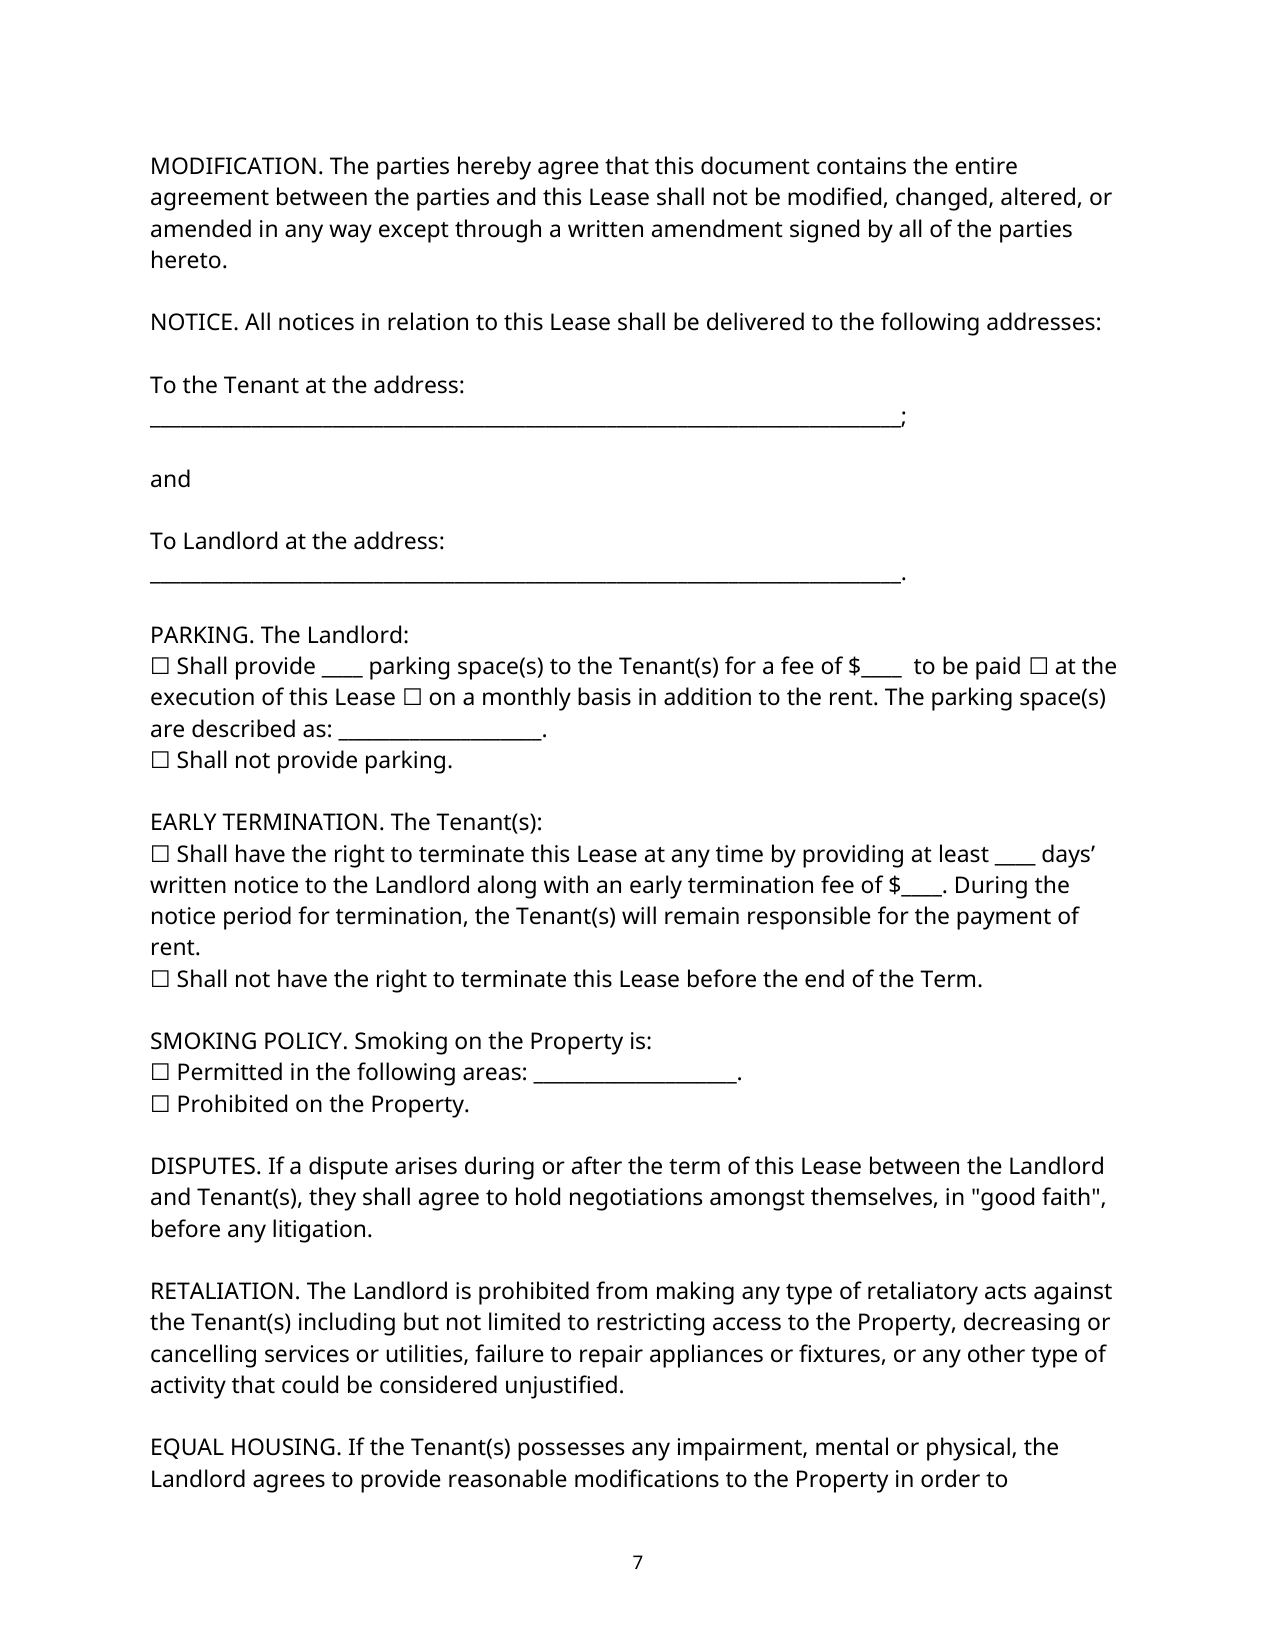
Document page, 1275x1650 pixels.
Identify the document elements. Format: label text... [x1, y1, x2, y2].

text EARLY TERMINATION. The Tenant(s): [150, 806, 1125, 837]
text ☐ Shall have the right to terminate this Lease at any time by providing at least ____ days’ written notice to the Landlord along with an early termination fee of $____. During the notice period for termination, the Tenant(s) will remain responsible for the payment of rent. [150, 837, 1125, 962]
text DISPUTES. If a dispute arises during or after the term of this Lease between the Landlord and Tenant(s), they shall agree to hold negotiations amongst themselves, in "good faith", before any litigation. [150, 1150, 1125, 1244]
text To the Tenant at the address: [150, 369, 1125, 400]
text ☐ Shall not provide parking. [150, 744, 1125, 775]
text PARKING. The Landlord: [150, 619, 1125, 650]
text ☐ Prohibited on the Property. [150, 1087, 1125, 1119]
text MODIFICATION. The parties hereby agree that this document contains the entire agreement between the parties and this Lease shall not be modified, changed, altered, or amended in any way except through a written amendment signed by all of the parties hereto. [150, 150, 1125, 275]
text To Landlord at the address: __________________________________________________________________________. [150, 525, 1125, 587]
text __________________________________________________________________________; [150, 400, 1125, 431]
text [150, 1431, 1125, 1494]
text RETALIATION. The Landlord is prohibited from making any type of retaliatory acts against the Tenant(s) including but not limited to restricting access to the Property, decreasing or cancelling services or utilities, failure to repair appliances or fixtures, or any other type of activity that could be considered unjustified. [150, 1275, 1125, 1400]
text ☐ Permitted in the following areas: ____________________. [150, 1056, 1125, 1087]
text ☐ Shall not have the right to terminate this Lease before the end of the Term. [150, 962, 1125, 994]
text and [150, 462, 1125, 494]
text NOTICE. All notices in relation to this Lease shall be delivered to the following addresses: [150, 306, 1125, 337]
text SMOKING POLICY. Smoking on the Property is: [150, 1025, 1125, 1056]
text ☐ Shall provide ____ parking space(s) to the Tenant(s) for a fee of $____ to be paid ☐ at the execution of this Lease ☐ on a monthly basis in addition to the rent. The parking space(s) are described as: ____________________. [150, 650, 1125, 744]
